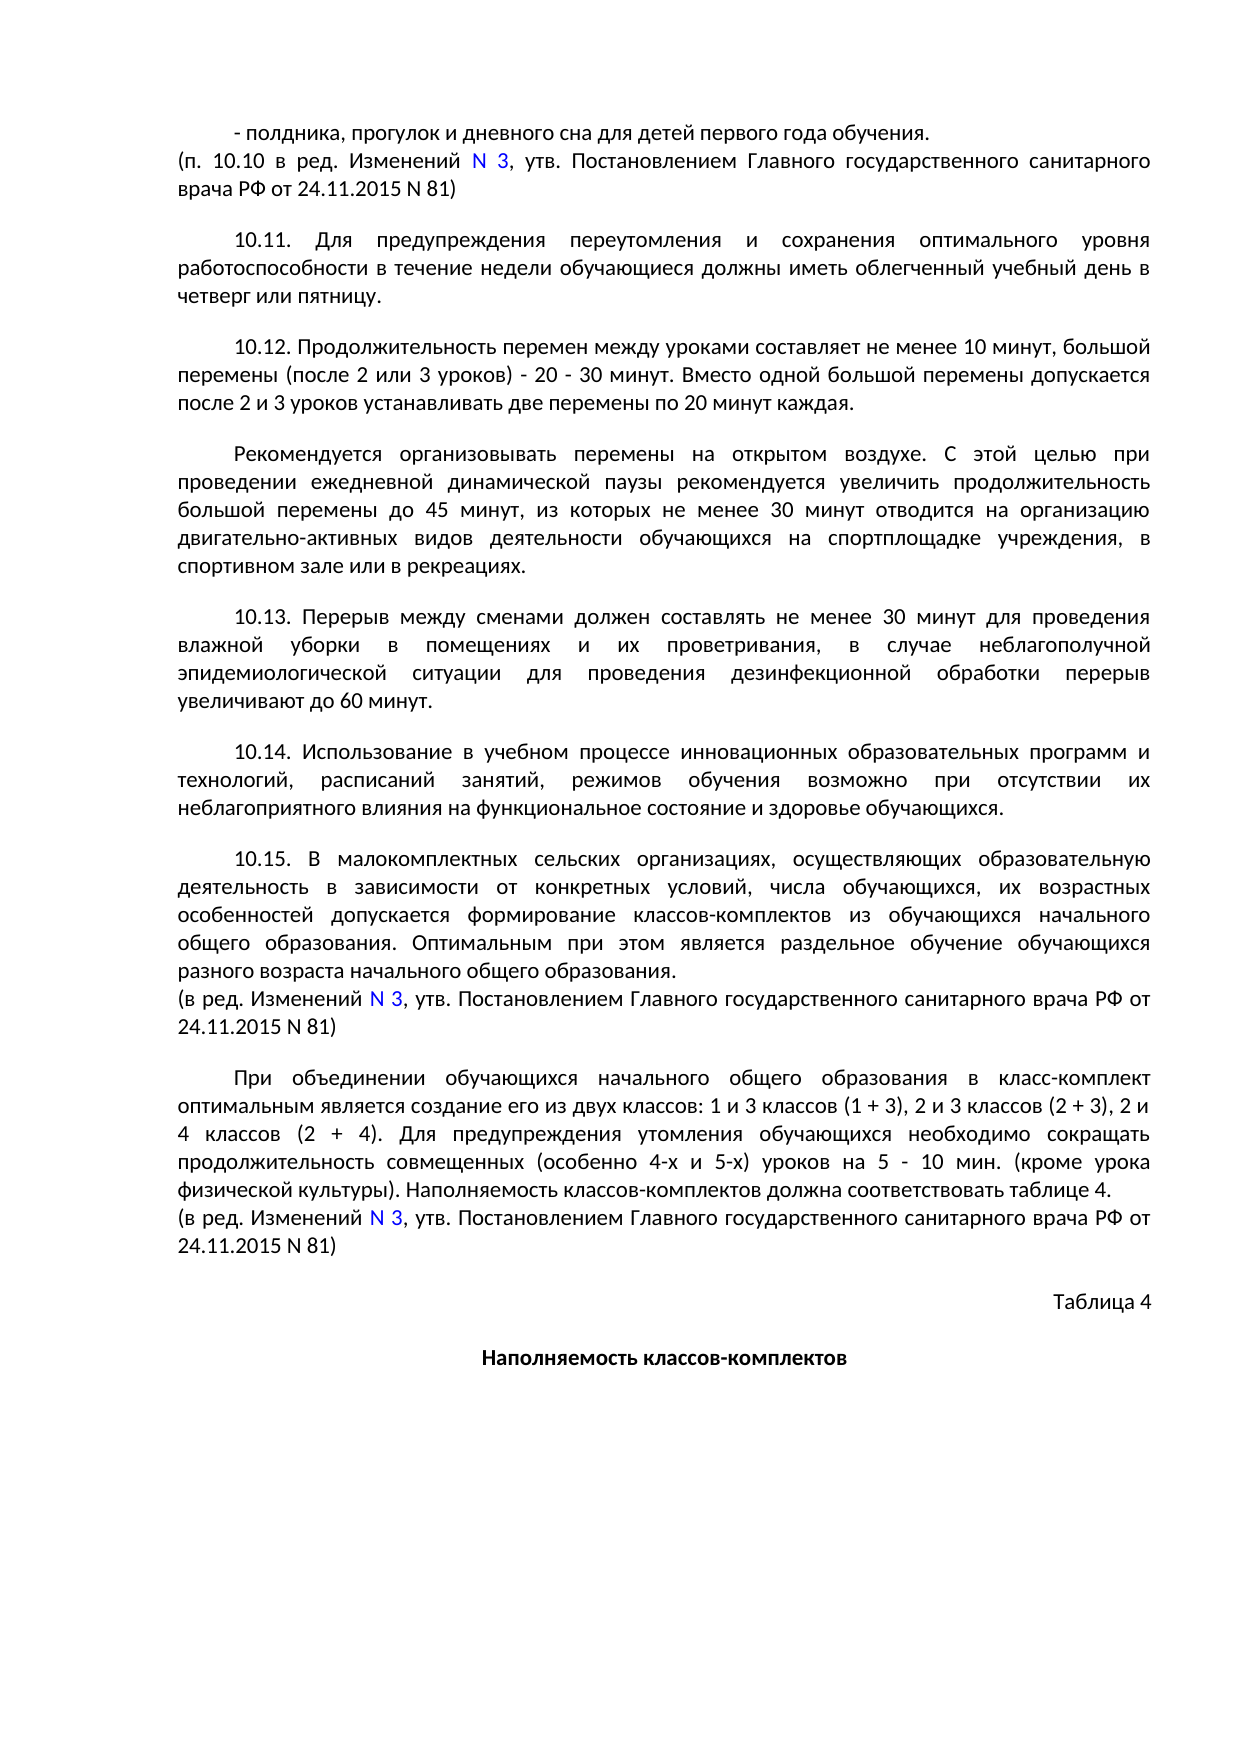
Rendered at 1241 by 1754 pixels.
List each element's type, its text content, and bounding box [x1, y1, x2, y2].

text 10.15. В малокомплектных сельских организациях, осуществляющих образовательную деятельность в зависимости от конкретных условий, числа обучающихся, их возрастных особенностей допускается формирование классов-комплектов из обучающихся начального общего образования. Оптимальным при этом является раздельное обучение обучающихся разного возраста начального общего образования. [177, 844, 1152, 984]
text При объединении обучающихся начального общего образования в класс-комплект оптимальным является создание его из двух классов: 1 и 3 классов (1 + 3), 2 и 3 классов (2 + 3), 2 и 4 классов (2 + 4). Для предупреждения утомления обучающихся необходимо сокращать продолжительность совмещенных (особенно 4-х и 5-х) уроков на 5 - 10 мин. (кроме урока физической культуры). Наполняемость классов-комплектов должна соответствовать таблице 4. [177, 1063, 1152, 1203]
text (в ред. Изменений N 3, утв. Постановлением Главного государственного санитарного врача РФ от 24.11.2015 N 81) [177, 984, 1152, 1040]
text 10.11. Для предупреждения переутомления и сохранения оптимального уровня работоспособности в течение недели обучающиеся должны иметь облегченный учебный день в четверг или пятницу. [177, 225, 1152, 309]
text - полдника, прогулок и дневного сна для детей первого года обучения. [177, 118, 1152, 146]
text 10.14. Использование в учебном процессе инновационных образовательных программ и технологий, расписаний занятий, режимов обучения возможно при отсутствии их неблагоприятного влияния на функциональное состояние и здоровье обучающихся. [177, 737, 1152, 821]
text Таблица 4 [177, 1287, 1152, 1315]
text Рекомендуется организовывать перемены на открытом воздухе. С этой целью при проведении ежедневной динамической паузы рекомендуется увеличить продолжительность большой перемены до 45 минут, из которых не менее 30 минут отводится на организацию двигательно-активных видов деятельности обучающихся на спортплощадке учреждения, в спортивном зале или в рекреациях. [177, 439, 1152, 579]
text 10.12. Продолжительность перемен между уроками составляет не менее 10 минут, большой перемены (после 2 или 3 уроков) - 20 - 30 минут. Вместо одной большой перемены допускается после 2 и 3 уроков устанавливать две перемены по 20 минут каждая. [177, 332, 1152, 416]
text (п. 10.10 в ред. Изменений N 3, утв. Постановлением Главного государственного санитарного врача РФ от 24.11.2015 N 81) [177, 146, 1152, 202]
title Наполняемость классов-комплектов [177, 1343, 1152, 1371]
text 10.13. Перерыв между сменами должен составлять не менее 30 минут для проведения влажной уборки в помещениях и их проветривания, в случае неблагополучной эпидемиологической ситуации для проведения дезинфекционной обработки перерыв увеличивают до 60 минут. [177, 602, 1152, 714]
text (в ред. Изменений N 3, утв. Постановлением Главного государственного санитарного врача РФ от 24.11.2015 N 81) [177, 1203, 1152, 1259]
